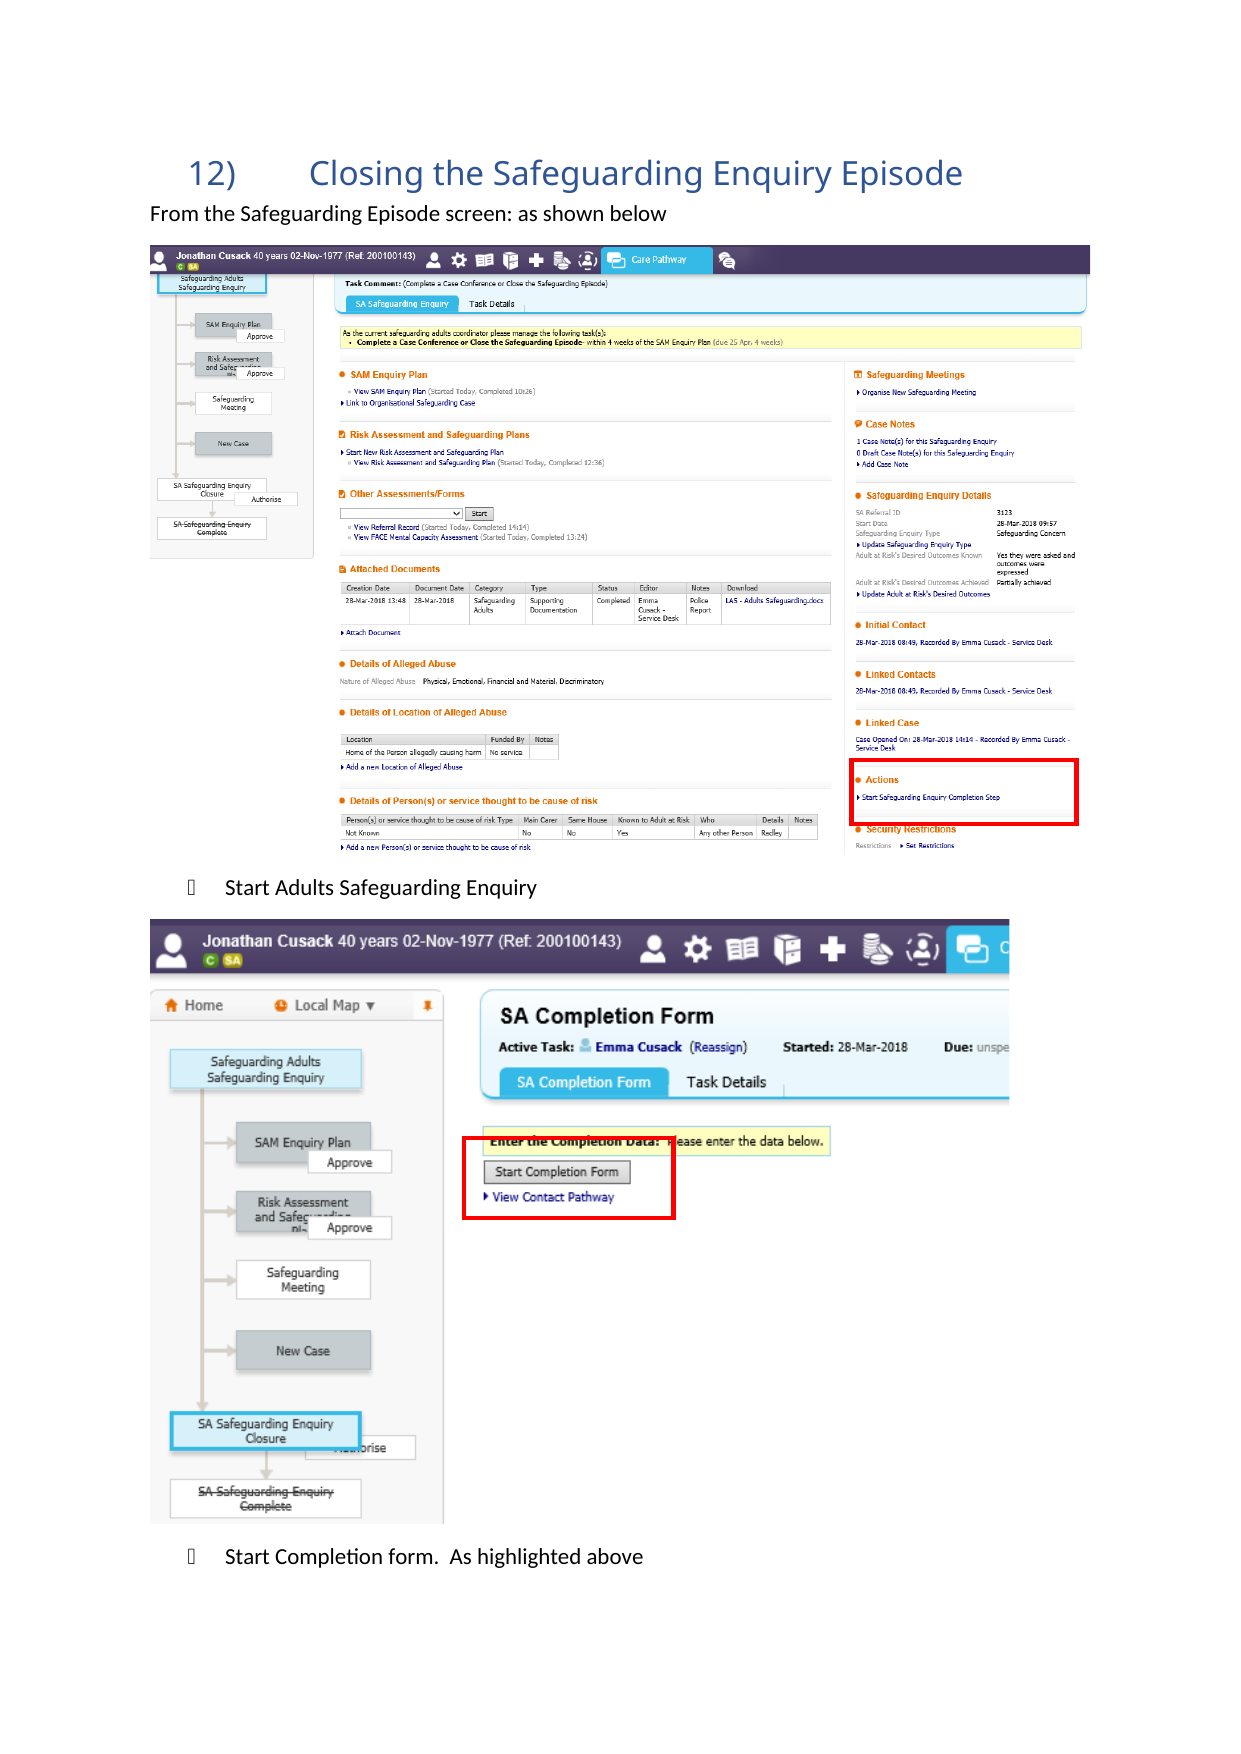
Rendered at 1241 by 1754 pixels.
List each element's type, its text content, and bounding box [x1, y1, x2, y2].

list Start Adults Safeguarding Enquiry [187, 873, 1090, 901]
subtitle Closing the Safeguarding Enquiry Episode [187, 150, 1090, 195]
text From the Safeguarding Episode screen: as shown below [150, 199, 1090, 227]
list Start Completion form. As highlighted above [187, 1542, 1090, 1570]
